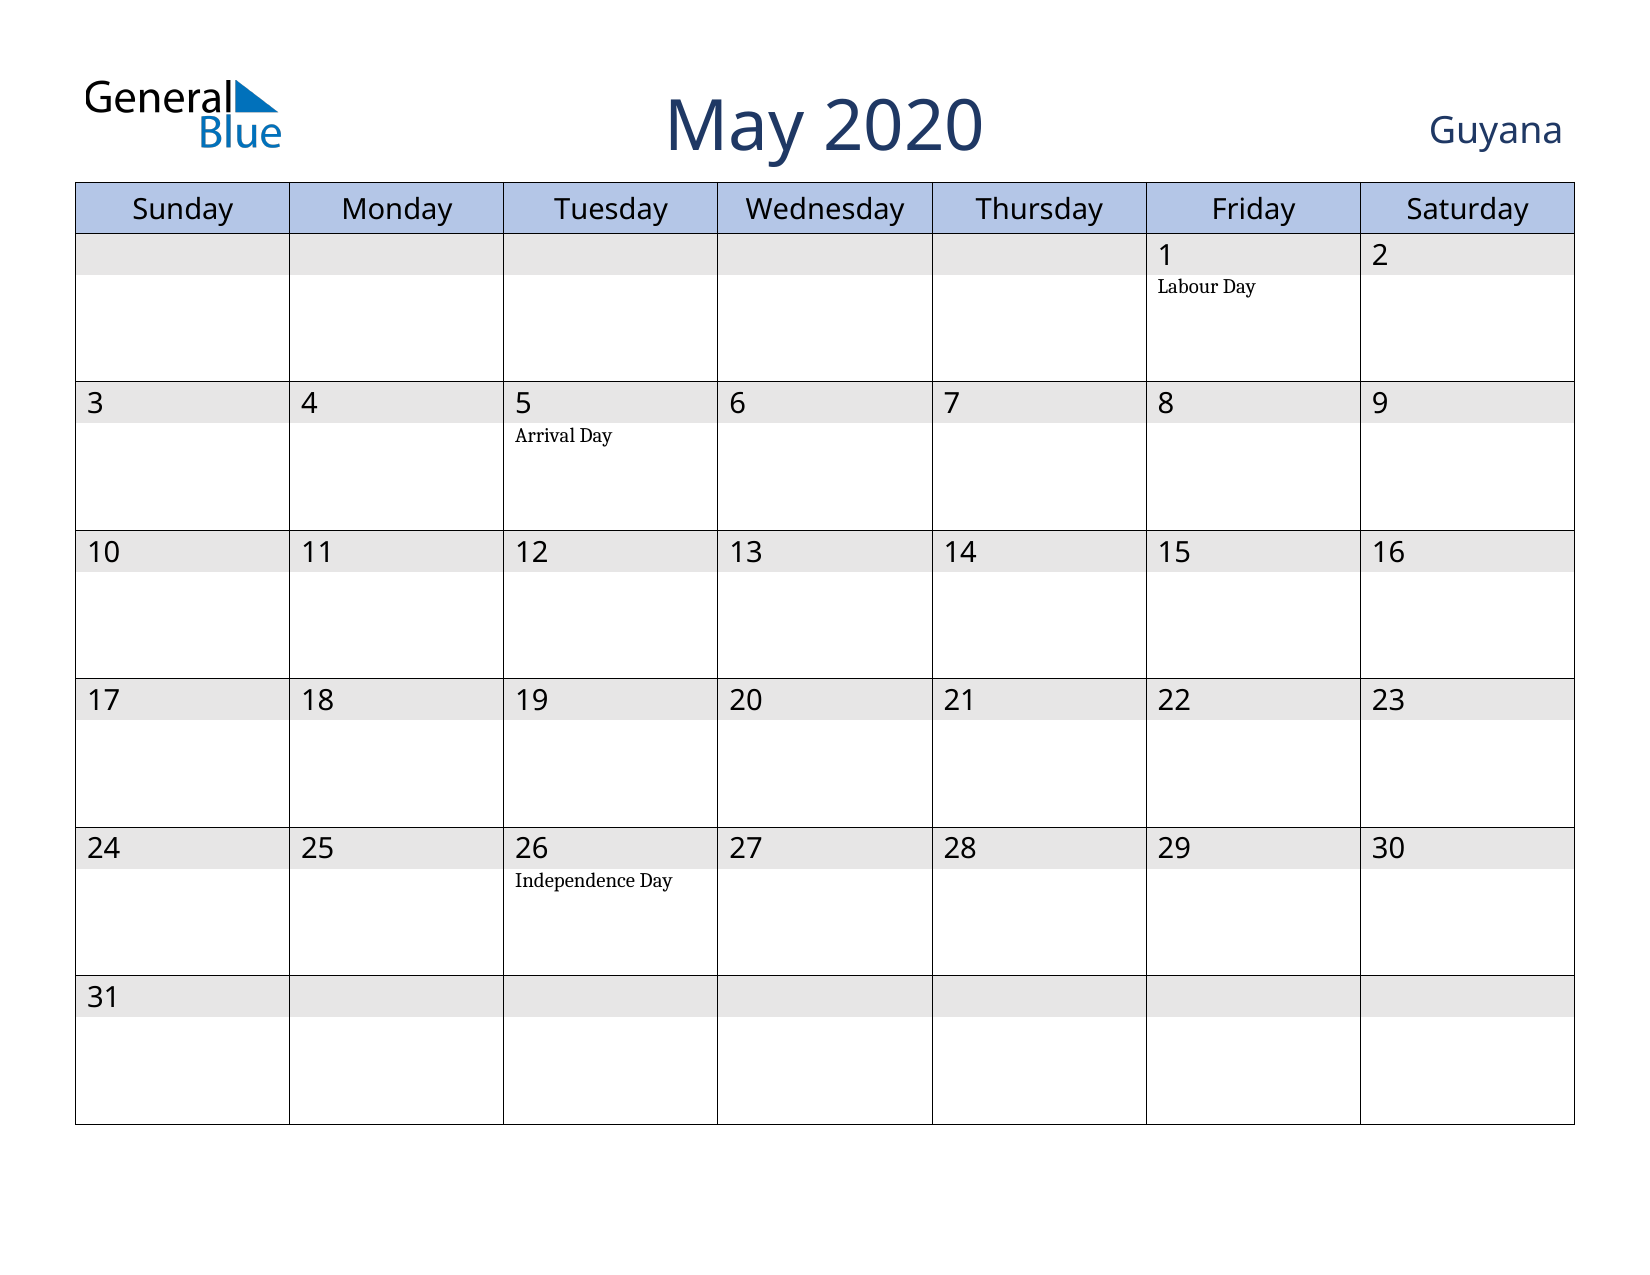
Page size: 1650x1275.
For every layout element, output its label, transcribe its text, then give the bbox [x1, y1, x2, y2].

table_cell 11 [290, 531, 503, 572]
table_cell [290, 976, 503, 1017]
table_cell 8 [1147, 382, 1360, 423]
table_cell [718, 1017, 932, 1123]
table_cell [290, 572, 503, 678]
table_cell 7 [933, 382, 1146, 423]
table_cell [718, 234, 932, 275]
table_cell 4 [290, 382, 503, 423]
table_cell [76, 572, 289, 678]
table_cell Sunday [76, 183, 289, 233]
table_cell [933, 572, 1146, 678]
table_cell 31 [76, 976, 289, 1017]
table_cell [504, 976, 717, 1017]
table_cell Tuesday [504, 183, 717, 233]
table_cell [933, 720, 1146, 827]
table_cell [933, 976, 1146, 1017]
table_cell 27 [718, 828, 932, 869]
table_cell [76, 869, 289, 975]
table_cell [1361, 869, 1574, 975]
table_cell 25 [290, 828, 503, 869]
table_cell [718, 869, 932, 975]
table_cell 18 [290, 679, 503, 720]
table_cell [504, 720, 717, 827]
table_cell 24 [76, 828, 289, 869]
table_cell [76, 423, 289, 530]
table_cell 13 [718, 531, 932, 572]
table_cell [290, 1017, 503, 1123]
table_cell [1361, 572, 1574, 678]
table_cell [933, 275, 1146, 381]
table_cell [1361, 423, 1574, 530]
table_cell Monday [290, 183, 503, 233]
table_cell 20 [718, 679, 932, 720]
table_cell [504, 275, 717, 381]
table_cell [76, 720, 289, 827]
table_cell Friday [1147, 183, 1360, 233]
table_cell 21 [933, 679, 1146, 720]
table_cell 10 [76, 531, 289, 572]
table_cell [1361, 976, 1574, 1017]
table_cell 19 [504, 679, 717, 720]
table_cell [718, 572, 932, 678]
table_cell Thursday [933, 183, 1146, 233]
table_cell 28 [933, 828, 1146, 869]
table_cell [76, 234, 289, 275]
table_cell 9 [1361, 382, 1574, 423]
table_cell [504, 234, 717, 275]
table_cell 1 [1147, 234, 1360, 275]
table_cell [1147, 976, 1360, 1017]
table_cell [290, 869, 503, 975]
table_cell [933, 423, 1146, 530]
table_cell [933, 234, 1146, 275]
table_cell [718, 423, 932, 530]
table_cell 12 [504, 531, 717, 572]
table_cell [1147, 1017, 1360, 1123]
table_cell 3 [76, 382, 289, 423]
table_cell [1361, 275, 1574, 381]
table_cell [290, 275, 503, 381]
table_cell [1147, 720, 1360, 827]
table_cell Arrival Day [504, 423, 717, 530]
table_cell [290, 720, 503, 827]
table_cell Wednesday [718, 183, 932, 233]
table_cell 15 [1147, 531, 1360, 572]
picture [86, 80, 281, 148]
table_cell 14 [933, 531, 1146, 572]
table_cell [718, 976, 932, 1017]
table_cell Independence Day [504, 869, 717, 975]
table_cell [504, 572, 717, 678]
table_cell [76, 275, 289, 381]
table_cell [718, 720, 932, 827]
table_cell 22 [1147, 679, 1360, 720]
table_cell 17 [76, 679, 289, 720]
table_cell 23 [1361, 679, 1574, 720]
table_cell 29 [1147, 828, 1360, 869]
table_cell [933, 869, 1146, 975]
table_cell 16 [1361, 531, 1574, 572]
table_cell Saturday [1361, 183, 1574, 233]
table_cell [504, 1017, 717, 1123]
table_cell [1361, 720, 1574, 827]
table_cell [1361, 1017, 1574, 1123]
table_cell [933, 1017, 1146, 1123]
table_header May 2020 [504, 75, 1146, 182]
table_cell 2 [1361, 234, 1574, 275]
table_cell Labour Day [1147, 275, 1360, 381]
table_cell [1147, 572, 1360, 678]
table_header Guyana [1146, 75, 1574, 182]
table_cell [76, 1017, 289, 1123]
table_cell [290, 234, 503, 275]
table_cell [1147, 869, 1360, 975]
table_cell 26 [504, 828, 717, 869]
table_header [76, 75, 503, 182]
table_cell [1147, 423, 1360, 530]
table_cell 5 [504, 382, 717, 423]
table_cell 6 [718, 382, 932, 423]
table_cell 30 [1361, 828, 1574, 869]
table_cell [718, 275, 932, 381]
table_cell [290, 423, 503, 530]
